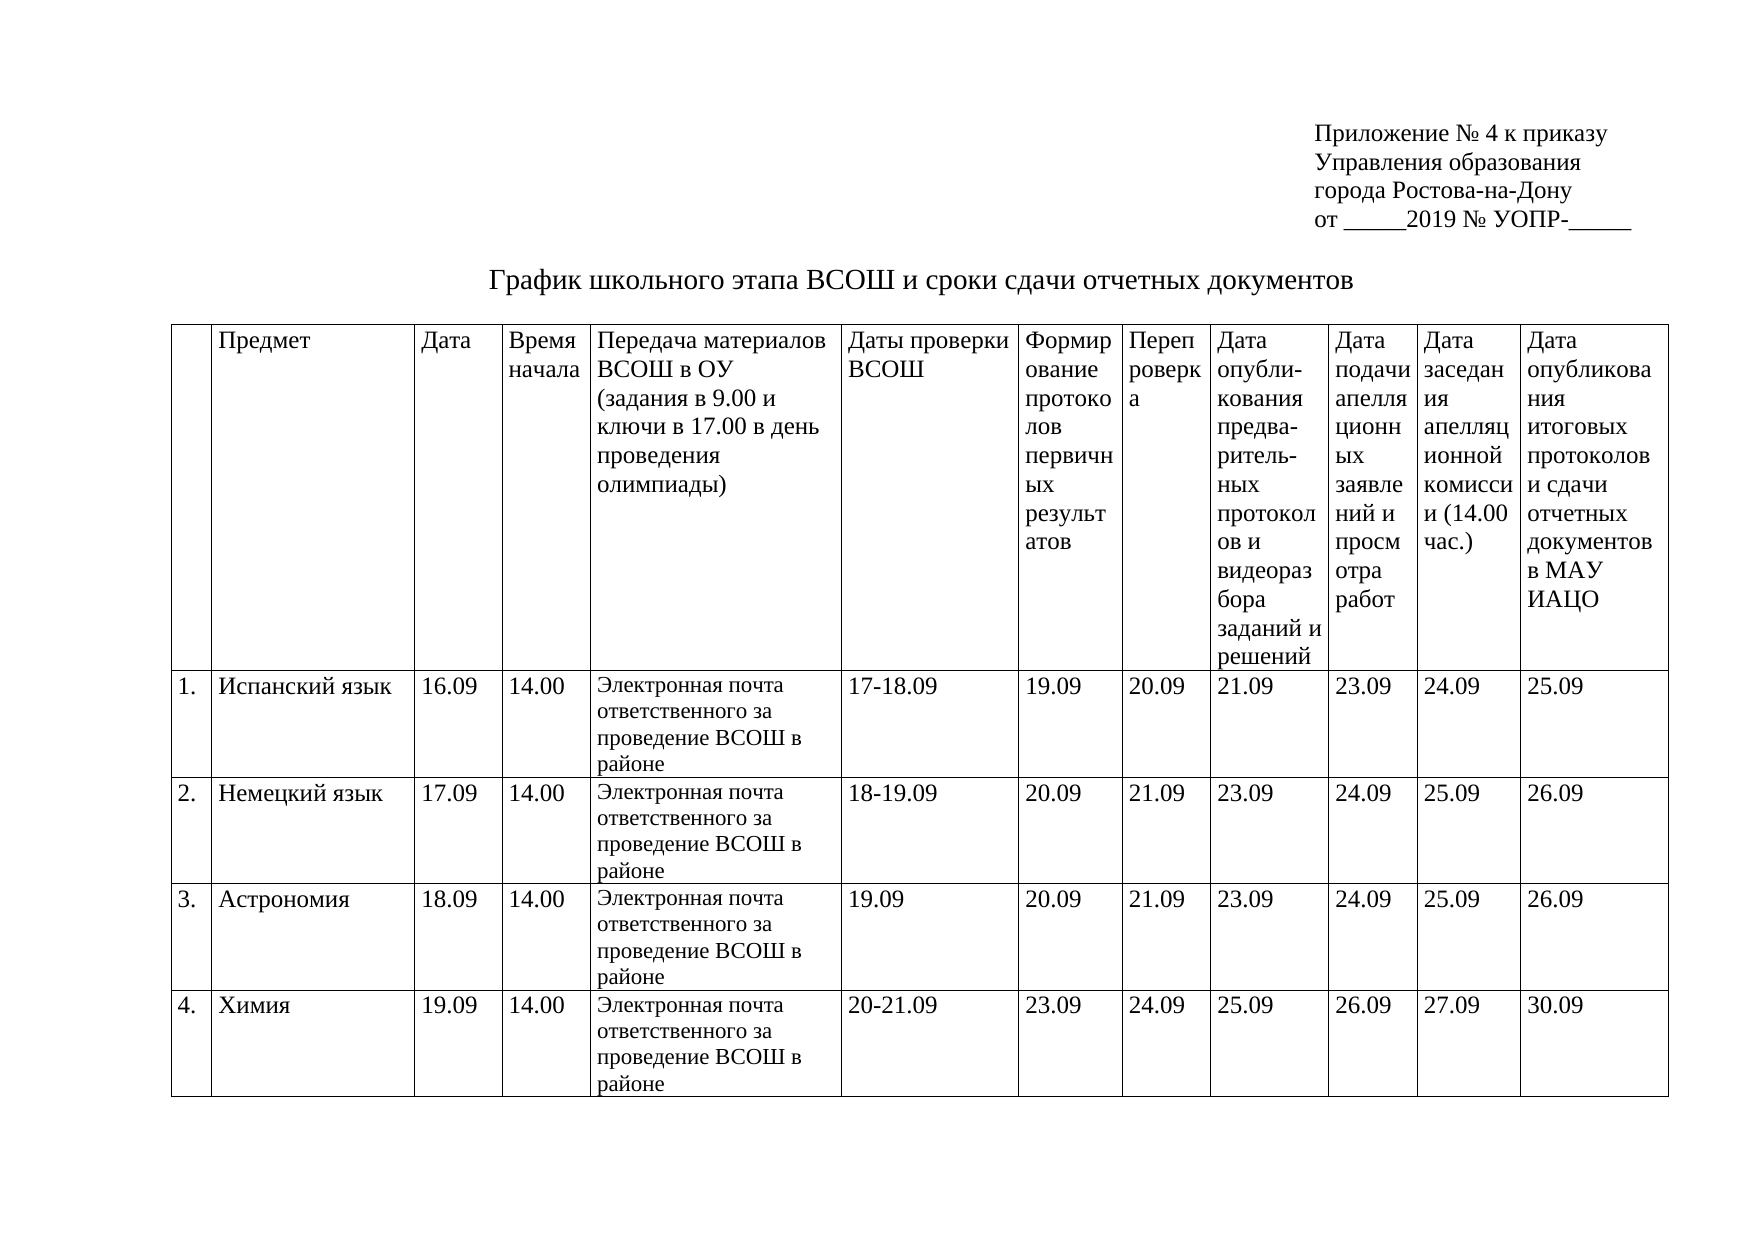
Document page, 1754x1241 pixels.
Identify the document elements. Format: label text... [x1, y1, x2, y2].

table_cell [172, 671, 211, 777]
table_cell 24.09 [1329, 884, 1417, 989]
table_cell 25.09 [1418, 778, 1520, 883]
table_header [172, 325, 211, 670]
table_cell [172, 884, 211, 989]
table_header Даты проверки ВСОШ [842, 325, 1018, 670]
table_cell 26.09 [1521, 884, 1668, 989]
table_cell 26.09 [1521, 778, 1668, 883]
table_cell 30.09 [1521, 991, 1668, 1096]
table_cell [591, 884, 841, 989]
table_cell 23.09 [1211, 778, 1328, 883]
text от _____2019 № УОПР-_____ [177, 204, 1665, 233]
table_cell 27.09 [1418, 991, 1520, 1096]
table_cell Электронная почта ответственного за проведение ВСОШ в районе [591, 778, 841, 883]
table_header Дата опубликования итоговых протоколов и сдачи отчетных документов в МАУ ИАЦО [1521, 325, 1668, 670]
table_cell Немецкий язык [212, 778, 414, 883]
table_header Дата заседания апелляционной комиссии (14.00 час.) [1418, 325, 1520, 670]
table_cell 14.00 [503, 671, 590, 777]
table_cell 26.09 [1329, 991, 1417, 1096]
table_cell 14.00 [503, 778, 590, 883]
table_cell 23.09 [1329, 671, 1417, 777]
table_cell 19.09 [842, 884, 1018, 989]
table_header Формирование протоколов первичных результатов [1019, 325, 1122, 670]
table_cell 17.09 [415, 778, 502, 883]
table_cell 24.09 [1329, 778, 1417, 883]
table_cell 24.09 [1418, 671, 1520, 777]
table_header Передача материалов ВСОШ в ОУ (задания в 9.00 и ключи в 17.00 в день проведения олимпиады) [591, 325, 841, 670]
table_header Время начала [503, 325, 590, 670]
table_cell [172, 991, 211, 1096]
table_cell 19.09 [1019, 671, 1122, 777]
table_cell 16.09 [415, 671, 502, 777]
table_cell 23.09 [1211, 884, 1328, 989]
text Управления образования [177, 147, 1665, 176]
table_cell 21.09 [1211, 671, 1328, 777]
table_cell 25.09 [1211, 991, 1328, 1096]
table_cell [172, 778, 211, 883]
table_cell Химия [212, 991, 414, 1096]
table_cell 20.09 [1123, 671, 1210, 777]
table_cell Электронная почта ответственного за проведение ВСОШ в районе [591, 671, 841, 777]
table_cell 18-19.09 [842, 778, 1018, 883]
table_cell Астрономия [212, 884, 414, 989]
table_header Предмет [212, 325, 414, 670]
table_cell 23.09 [1019, 991, 1122, 1096]
text города Ростова-на-Дону [177, 176, 1665, 204]
table_cell Испанский язык [212, 671, 414, 777]
table_cell 14.00 [503, 991, 590, 1096]
table_cell 25.09 [1521, 671, 1668, 777]
table_cell 21.09 [1123, 884, 1210, 989]
table_cell 24.09 [1123, 991, 1210, 1096]
table_cell 17-18.09 [842, 671, 1018, 777]
table_cell 19.09 [415, 991, 502, 1096]
table_cell 20.09 [1019, 884, 1122, 989]
table_header Перепроверка [1123, 325, 1210, 670]
table_cell 20-21.09 [842, 991, 1018, 1096]
table_header Дата подачи апелляционных заявлений и просмотра работ [1329, 325, 1417, 670]
table_cell 18.09 [415, 884, 502, 989]
table_cell 25.09 [1418, 884, 1520, 989]
text График школьного этапа ВСОШ и сроки сдачи отчетных документов [177, 262, 1665, 295]
table_cell 20.09 [1019, 778, 1122, 883]
table_header Дата опубли-кования предва-ритель-ных протоколов и видеоразбора заданий и решений [1211, 325, 1328, 670]
table_cell 14.00 [503, 884, 590, 989]
table_header Дата [415, 325, 502, 670]
table_cell 21.09 [1123, 778, 1210, 883]
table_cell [591, 991, 841, 1096]
text Приложение № 4 к приказу [177, 118, 1665, 147]
